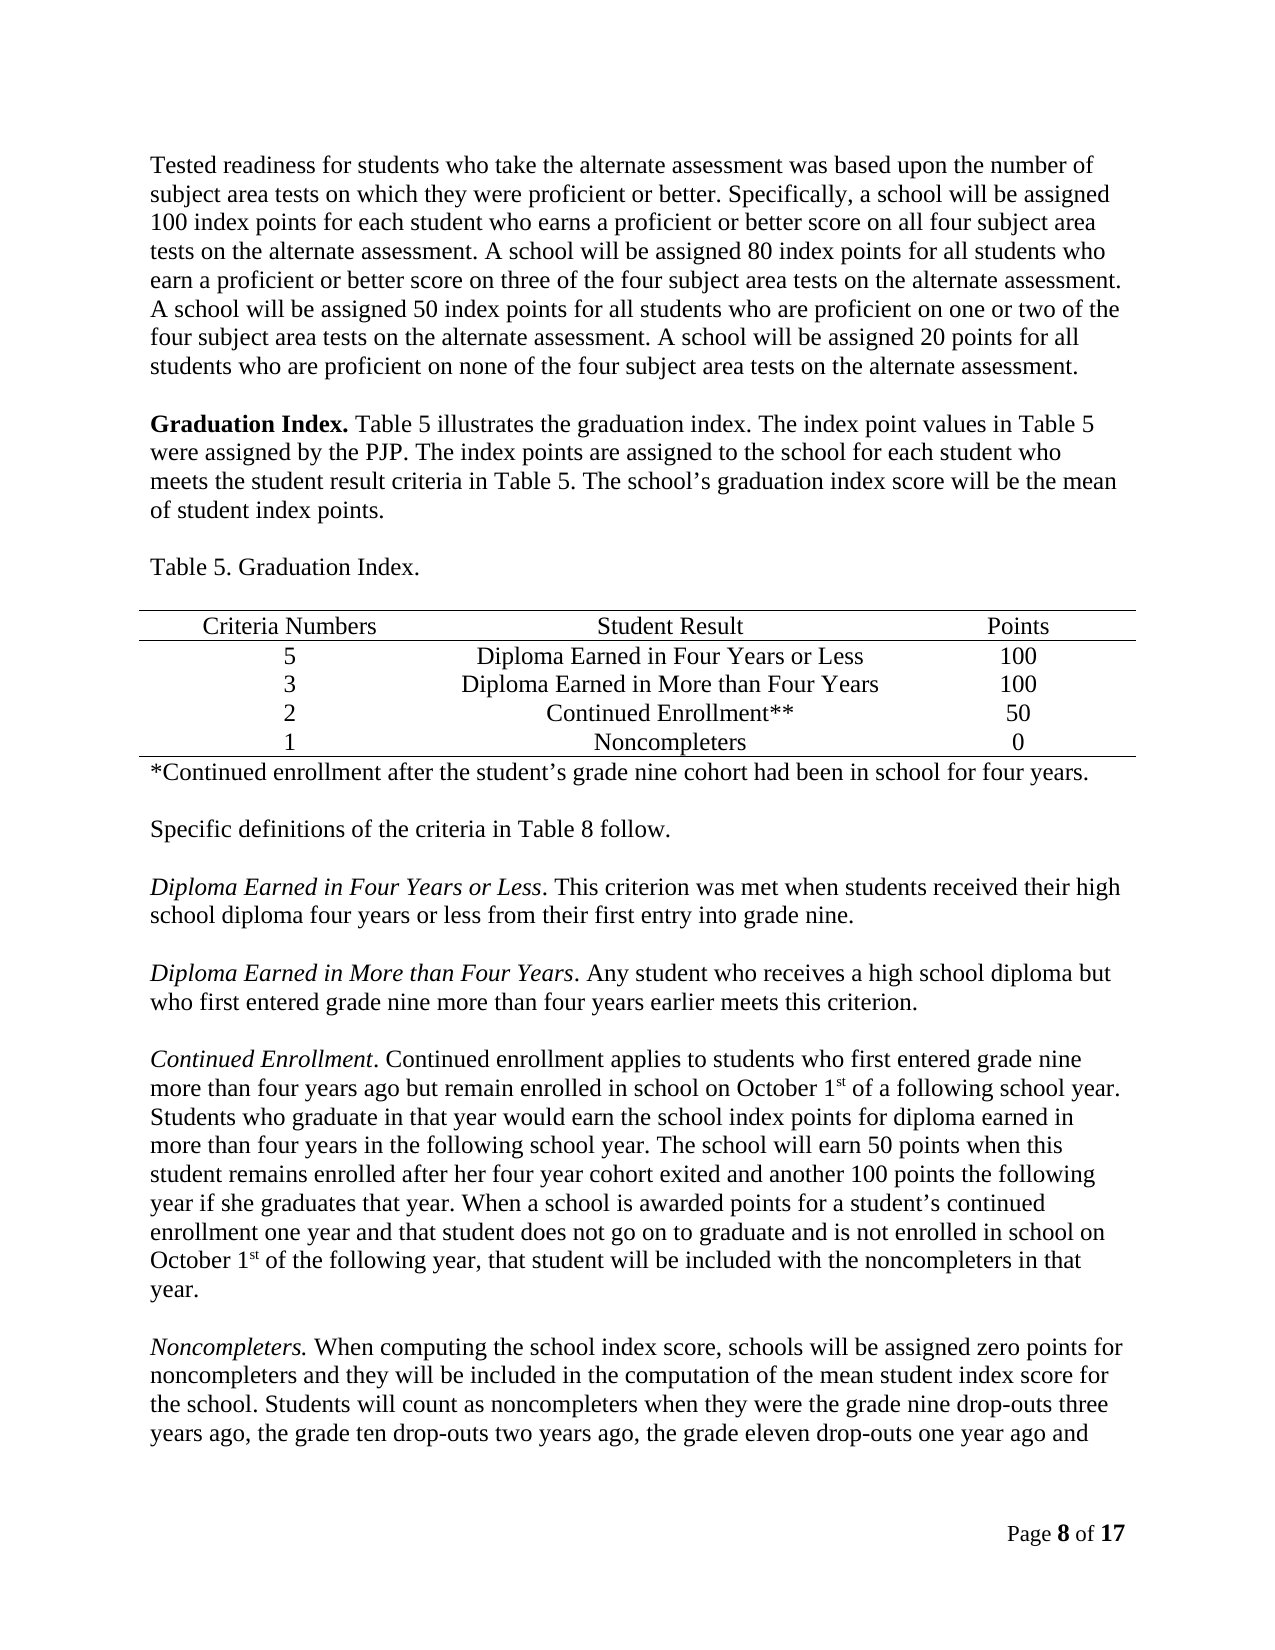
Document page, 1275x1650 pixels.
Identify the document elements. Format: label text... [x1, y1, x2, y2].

table_cell Noncompleters [440, 727, 900, 756]
text Continued Enrollment. Continued enrollment applies to students who first entered grade nine more than four years ago but remain enrolled in school on October 1st of a following school year. Students who graduate in that year would earn the school index points for diploma earned in more than four years in the following school year. The school will earn 50 points when this student remains enrolled after her four year cohort exited and another 100 points the following year if she graduates that year. When a school is awarded points for a student’s continued enrollment one year and that student does not go on to graduate and is not enrolled in school on October 1st of the following year, that student will be included with the noncompleters in that year. [150, 1044, 1125, 1303]
table_cell 5 [139, 641, 440, 669]
text Diploma Earned in Four Years or Less. This criterion was met when students received their high school diploma four years or less from their first entry into grade nine. [150, 872, 1125, 929]
table_cell 100 [900, 670, 1136, 698]
text Table 5. Graduation Index. [150, 552, 1125, 581]
table_cell 0 [900, 727, 1136, 756]
text Diploma Earned in More than Four Years. Any student who receives a high school diploma but who first entered grade nine more than four years earlier meets this criterion. [150, 958, 1125, 1016]
table_cell 50 [900, 698, 1136, 727]
table_cell Diploma Earned in More than Four Years [440, 670, 900, 698]
table_cell 3 [139, 670, 440, 698]
text Graduation Index. Table 5 illustrates the graduation index. The index point values in Table 5 were assigned by the PJP. The index points are assigned to the school for each student who meets the student result criteria in Table 5. The school’s graduation index score will be the mean of student index points. [150, 409, 1125, 524]
text *Continued enrollment after the student’s grade nine cohort had been in school for four years. [150, 757, 1125, 786]
table_cell 1 [139, 727, 440, 756]
table_cell 2 [139, 698, 440, 727]
table_cell 100 [900, 641, 1136, 669]
text Specific definitions of the criteria in Table 8 follow. [150, 814, 1125, 843]
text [150, 1332, 1125, 1447]
table_header Points [900, 611, 1136, 640]
table_cell Continued Enrollment** [440, 698, 900, 727]
table_header Student Result [440, 611, 900, 640]
text Tested readiness for students who take the alternate assessment was based upon the number of subject area tests on which they were proficient or better. Specifically, a school will be assigned 100 index points for each student who earns a proficient or better score on all four subject area tests on the alternate assessment. A school will be assigned 80 index points for all students who earn a proficient or better score on three of the four subject area tests on the alternate assessment. A school will be assigned 50 index points for all students who are proficient on one or two of the four subject area tests on the alternate assessment. A school will be assigned 20 points for all students who are proficient on none of the four subject area tests on the alternate assessment. [150, 150, 1125, 380]
table_cell Diploma Earned in Four Years or Less [440, 641, 900, 669]
table_header Criteria Numbers [139, 611, 440, 640]
